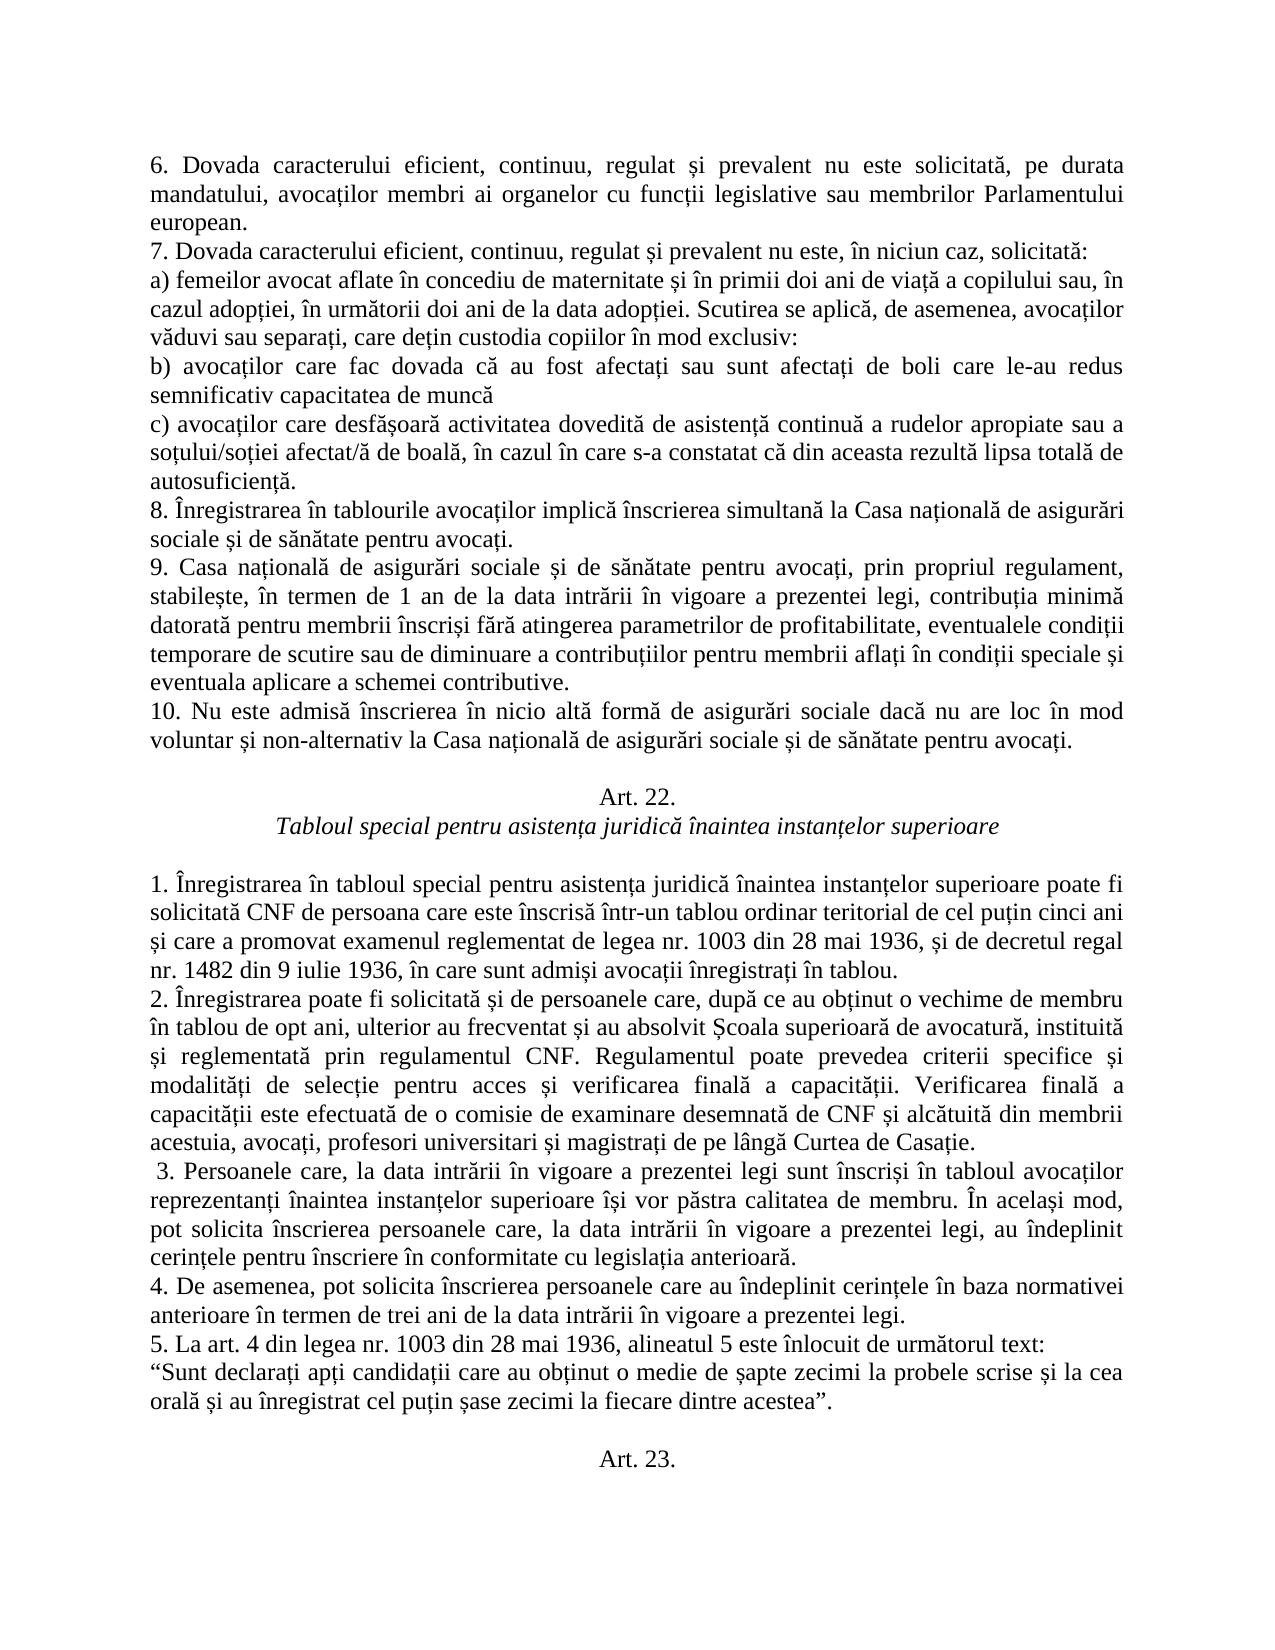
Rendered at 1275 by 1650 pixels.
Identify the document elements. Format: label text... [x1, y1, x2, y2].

text “Sunt declarați apți candidații care au obținut o medie de șapte zecimi la probele scrise și la cea orală și au înregistrat cel puțin șase zecimi la fiecare dintre acestea”. [150, 1357, 1125, 1415]
text Tabloul special pentru asistența juridică înaintea instanțelor superioare [150, 811, 1125, 840]
text c) avocaților care desfășoară activitatea dovedită de asistență continuă a rudelor apropiate sau a soțului/soției afectat/ă de boală, în cazul în care s-a constatat că din aceasta rezultă lipsa totală de autosuficiență. [150, 409, 1125, 495]
text 6. Dovada caracterului eficient, continuu, regulat și prevalent nu este solicitată, pe durata mandatului, avocaților membri ai organelor cu funcții legislative sau membrilor Parlamentului european. [150, 150, 1125, 236]
text 10. Nu este admisă înscrierea în nicio altă formă de asigurări sociale dacă nu are loc în mod voluntar și non-alternativ la Casa națională de asigurări sociale și de sănătate pentru avocați. [150, 696, 1125, 754]
text 2. Înregistrarea poate fi solicitată și de persoanele care, după ce au obținut o vechime de membru în tablou de opt ani, ulterior au frecventat și au absolvit Școala superioară de avocatură, instituită și reglementată prin regulamentul CNF. Regulamentul poate prevedea criterii specifice și modalități de selecție pentru acces și verificarea finală a capacității. Verificarea finală a capacității este efectuată de o comisie de examinare desemnată de CNF și alcătuită din membrii acestuia, avocați, profesori universitari și magistrați de pe lângă Curtea de Casație. [150, 984, 1125, 1156]
text 8. Înregistrarea în tablourile avocaților implică înscrierea simultană la Casa națională de asigurări sociale și de sănătate pentru avocați. [150, 495, 1125, 552]
text 4. De asemenea, pot solicita înscrierea persoanele care au îndeplinit cerințele în baza normativei anterioare în termen de trei ani de la data intrării în vigoare a prezentei legi. [150, 1271, 1125, 1329]
text Art. 23. [150, 1444, 1125, 1472]
text 7. Dovada caracterului eficient, continuu, regulat și prevalent nu este, în niciun caz, solicitată: [150, 236, 1125, 265]
text b) avocaților care fac dovada că au fost afectați sau sunt afectați de boli care le-au redus semnificativ capacitatea de muncă [150, 351, 1125, 409]
text 3. Persoanele care, la data intrării în vigoare a prezentei legi sunt înscriși în tabloul avocaților reprezentanți înaintea instanțelor superioare își vor păstra calitatea de membru. În același mod, pot solicita înscrierea persoanele care, la data intrării în vigoare a prezentei legi, au îndeplinit cerințele pentru înscriere în conformitate cu legislația anterioară. [150, 1156, 1125, 1271]
text 9. Casa națională de asigurări sociale și de sănătate pentru avocați, prin propriul regulament, stabilește, în termen de 1 an de la data intrării în vigoare a prezentei legi, contribuția minimă datorată pentru membrii înscriși fără atingerea parametrilor de profitabilitate, eventualele condiții temporare de scutire sau de diminuare a contribuțiilor pentru membrii aflați în condiții speciale și eventuala aplicare a schemei contributive. [150, 552, 1125, 696]
text Art. 22. [150, 782, 1125, 811]
text 5. La art. 4 din legea nr. 1003 din 28 mai 1936, alineatul 5 este înlocuit de următorul text: [150, 1329, 1125, 1357]
text a) femeilor avocat aflate în concediu de maternitate și în primii doi ani de viață a copilului sau, în cazul adopției, în următorii doi ani de la data adopției. Scutirea se aplică, de asemenea, avocaților văduvi sau separați, care dețin custodia copiilor în mod exclusiv: [150, 265, 1125, 351]
text 1. Înregistrarea în tabloul special pentru asistența juridică înaintea instanțelor superioare poate fi solicitată CNF de persoana care este înscrisă într-un tablou ordinar teritorial de cel puțin cinci ani și care a promovat examenul reglementat de legea nr. 1003 din 28 mai 1936, și de decretul regal nr. 1482 din 9 iulie 1936, în care sunt admiși avocații înregistrați în tablou. [150, 869, 1125, 984]
